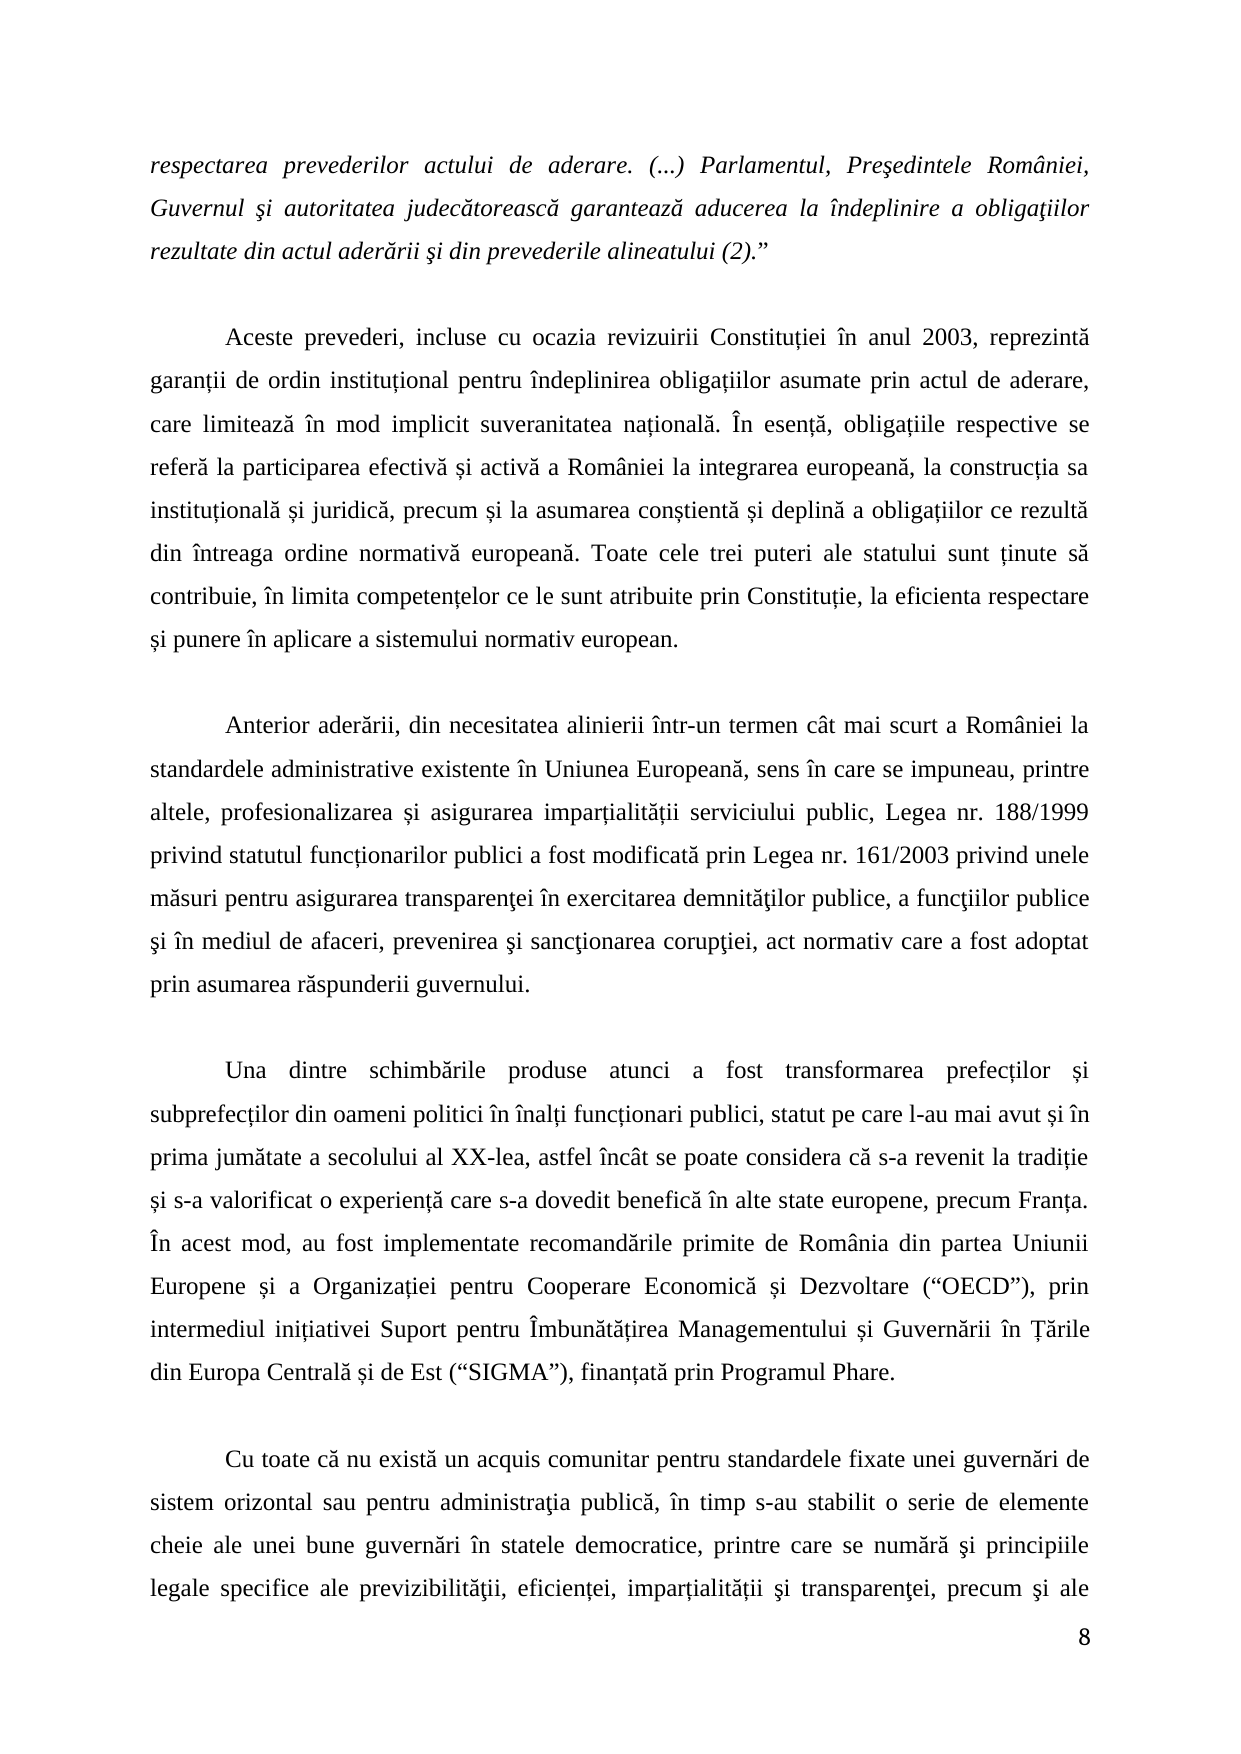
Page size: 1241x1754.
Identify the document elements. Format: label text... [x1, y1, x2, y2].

text Anterior aderării, din necesitatea alinierii într-un termen cât mai scurt a României la standardele administrative existente în Uniunea Europeană, sens în care se impuneau, printre altele, profesionalizarea și asigurarea imparțialității serviciului public, Legea nr. 188/1999 privind statutul funcționarilor publici a fost modificată prin Legea nr. 161/2003 privind unele măsuri pentru asigurarea transparenţei în exercitarea demnităţilor publice, a funcţiilor publice şi în mediul de afaceri, prevenirea şi sancţionarea corupţiei, act normativ care a fost adoptat prin asumarea răspunderii guvernului. [150, 711, 1090, 998]
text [150, 150, 1090, 265]
text Una dintre schimbările produse atunci a fost transformarea prefecților și subprefecților din oameni politici în înalți funcționari publici, statut pe care l-au mai avut și în prima jumătate a secolului al XX-lea, astfel încât se poate considera că s-a revenit la tradiție și s-a valorificat o experiență care s-a dovedit benefică în alte state europene, precum Franța. În acest mod, au fost implementate recomandările primite de România din partea Uniunii Europene și a Organizației pentru Cooperare Economică și Dezvoltare (“OECD”), prin intermediul inițiativei Suport pentru Îmbunătățirea Managementului și Guvernării în Țările din Europa Centrală și de Est (“SIGMA”), finanțată prin Programul Phare. [150, 1056, 1090, 1386]
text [150, 1444, 1090, 1602]
text Aceste prevederi, incluse cu ocazia revizuirii Constituției în anul 2003, reprezintă garanții de ordin instituțional pentru îndeplinirea obligațiilor asumate prin actul de aderare, care limitează în mod implicit suveranitatea națională. În esență, obligațiile respective se referă la participarea efectivă și activă a României la integrarea europeană, la construcția sa instituțională și juridică, precum și la asumarea conștientă și deplină a obligațiilor ce rezultă din întreaga ordine normativă europeană. Toate cele trei puteri ale statului sunt ținute să contribuie, în limita competențelor ce le sunt atribuite prin Constituție, la eficienta respectare și punere în aplicare a sistemului normativ european. [150, 322, 1090, 653]
